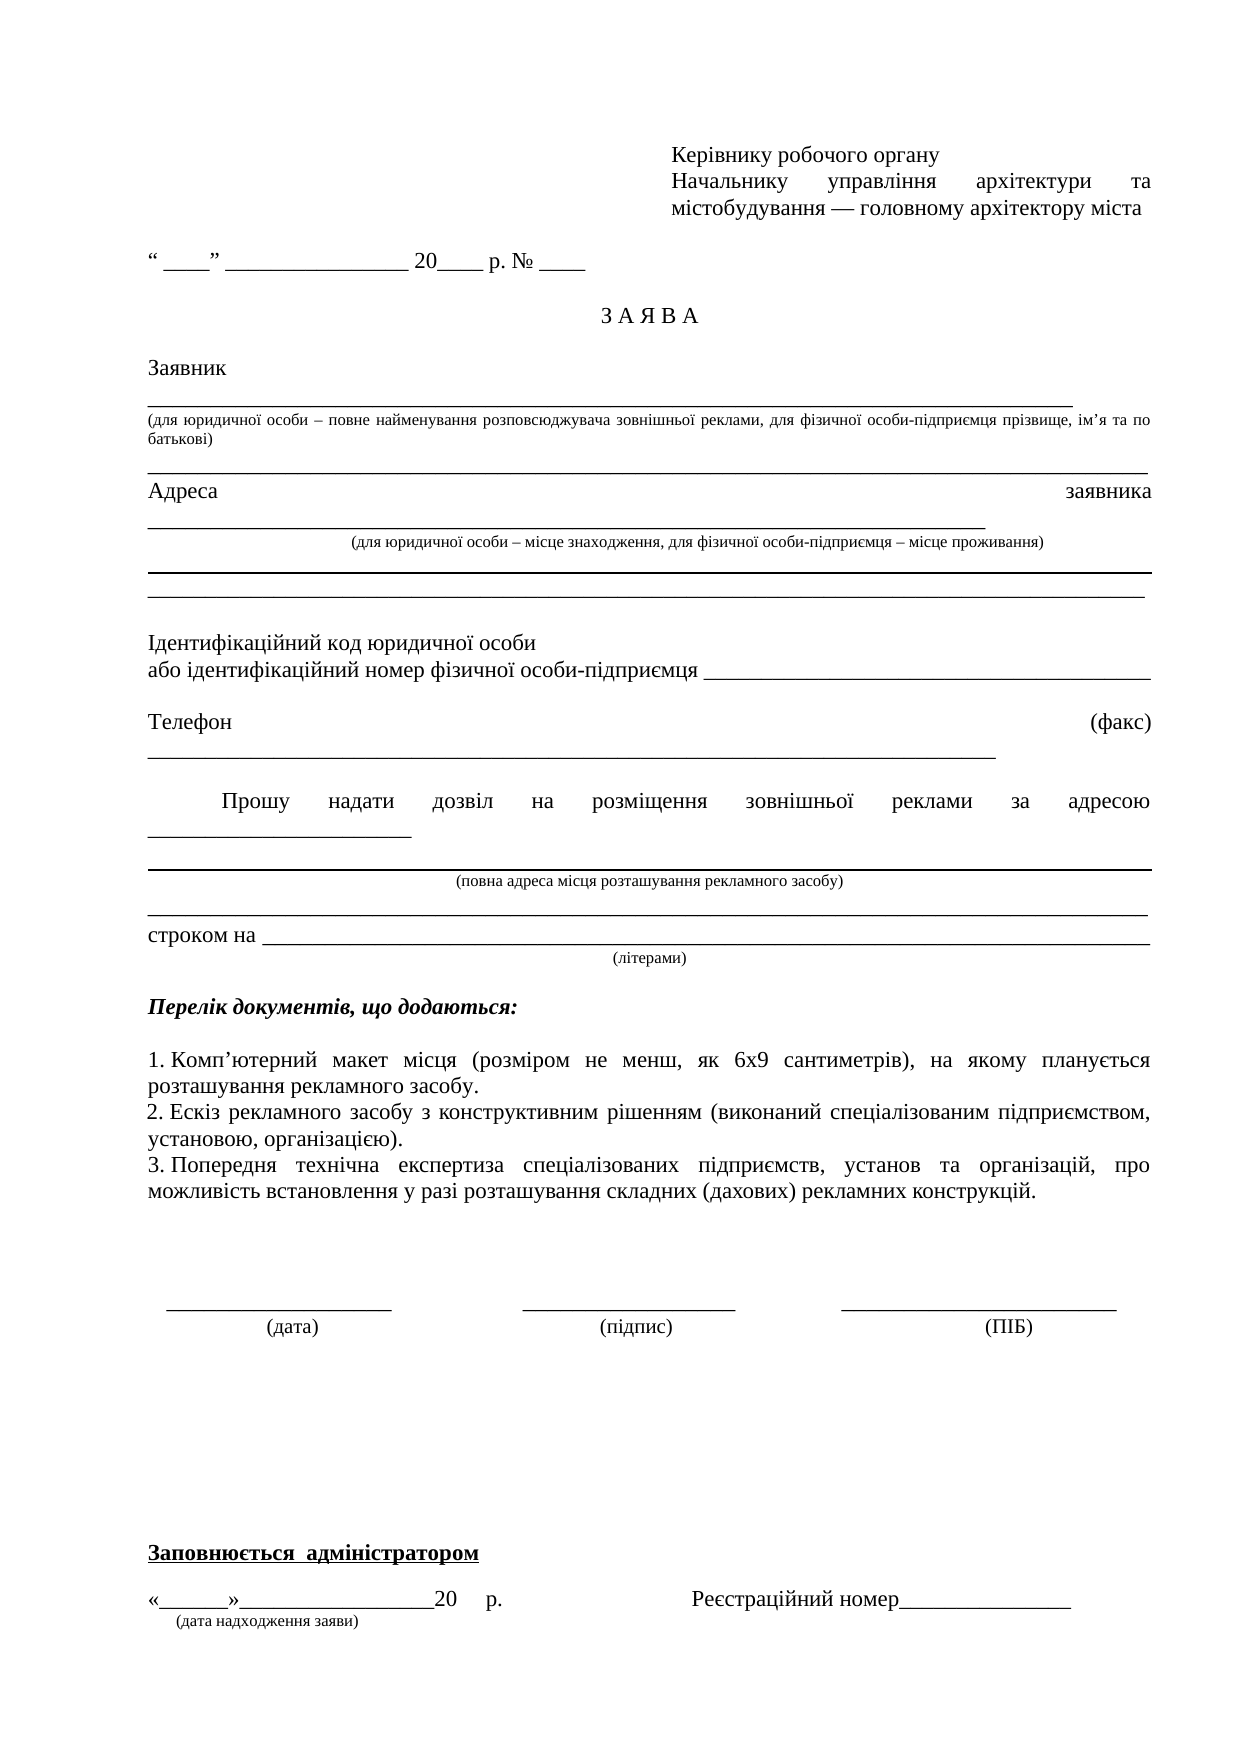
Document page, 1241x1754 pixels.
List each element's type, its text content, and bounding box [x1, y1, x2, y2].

text Заповнюється адміністратором [148, 1539, 1152, 1566]
text Адреса заявника ___________________________________________________________________ [148, 477, 1152, 532]
text Заявник __________________________________________________________________________ [148, 354, 1152, 409]
text Прошу надати дозвіл на розміщення зовнішньої реклами за адресою _______________________ [148, 787, 1152, 840]
text (для юридичної особи – місце знаходження, для фізичної особи-підприємця – місце проживання) [148, 532, 1152, 551]
text ________________________________________________________________________________ [148, 448, 1152, 477]
text З А Я В А [148, 302, 1152, 328]
text Ідентифікаційний код юридичної особи [148, 629, 1152, 656]
text 2. Ескіз рекламного засобу з конструктивним рішенням (виконаний спеціалізованим підприємством, установою, організацією). [146, 1098, 1152, 1151]
text 3. Попередня технічна експертиза спеціалізованих підприємств, установ та організацій, про можливість встановлення у разі розташування складних (дахових) рекламних конструкцій. [148, 1151, 1152, 1204]
text Начальнику управління архітектури та містобудування — головному архітектору міста [671, 168, 1152, 220]
text «______»_________________20 р. Реєстраційний номер_______________ [148, 1585, 1152, 1611]
text Перелік документів, що додаються: [148, 993, 1152, 1019]
text (дата) (підпис) (ПІБ) [148, 1314, 1152, 1338]
text “ ____” ________________ 20____ р. № ____ [148, 247, 1152, 273]
text (повна адреса місця розташування рекламного засобу) [148, 871, 1152, 890]
text (дата надходження заяви) [148, 1611, 1152, 1630]
text строком на _______________________________________________________________________ [148, 919, 1152, 947]
text або ідентифікаційний номер фізичної особи-підприємця _______________________________________ [148, 656, 1152, 682]
text 1. Комп’ютерний макет місця (розміром не менш, як 6х9 сантиметрів), на якому планується розташування рекламного засобу. [148, 1046, 1152, 1098]
text Керівнику робочого органу [671, 141, 1152, 168]
text Телефон (факс) __________________________________________________________________________ [148, 708, 1152, 761]
text ________________________________________________________________________________ [148, 890, 1152, 919]
text __________________ _________________ ______________________ [148, 1285, 1152, 1314]
text _______________________________________________________________________________________ [148, 574, 1152, 601]
text (для юридичної особи – повне найменування розповсюджувача зовнішньої реклами, для фізичної особи-підприємця прізвище, ім’я та по батькові) [148, 409, 1152, 448]
text (літерами) [148, 947, 1152, 967]
